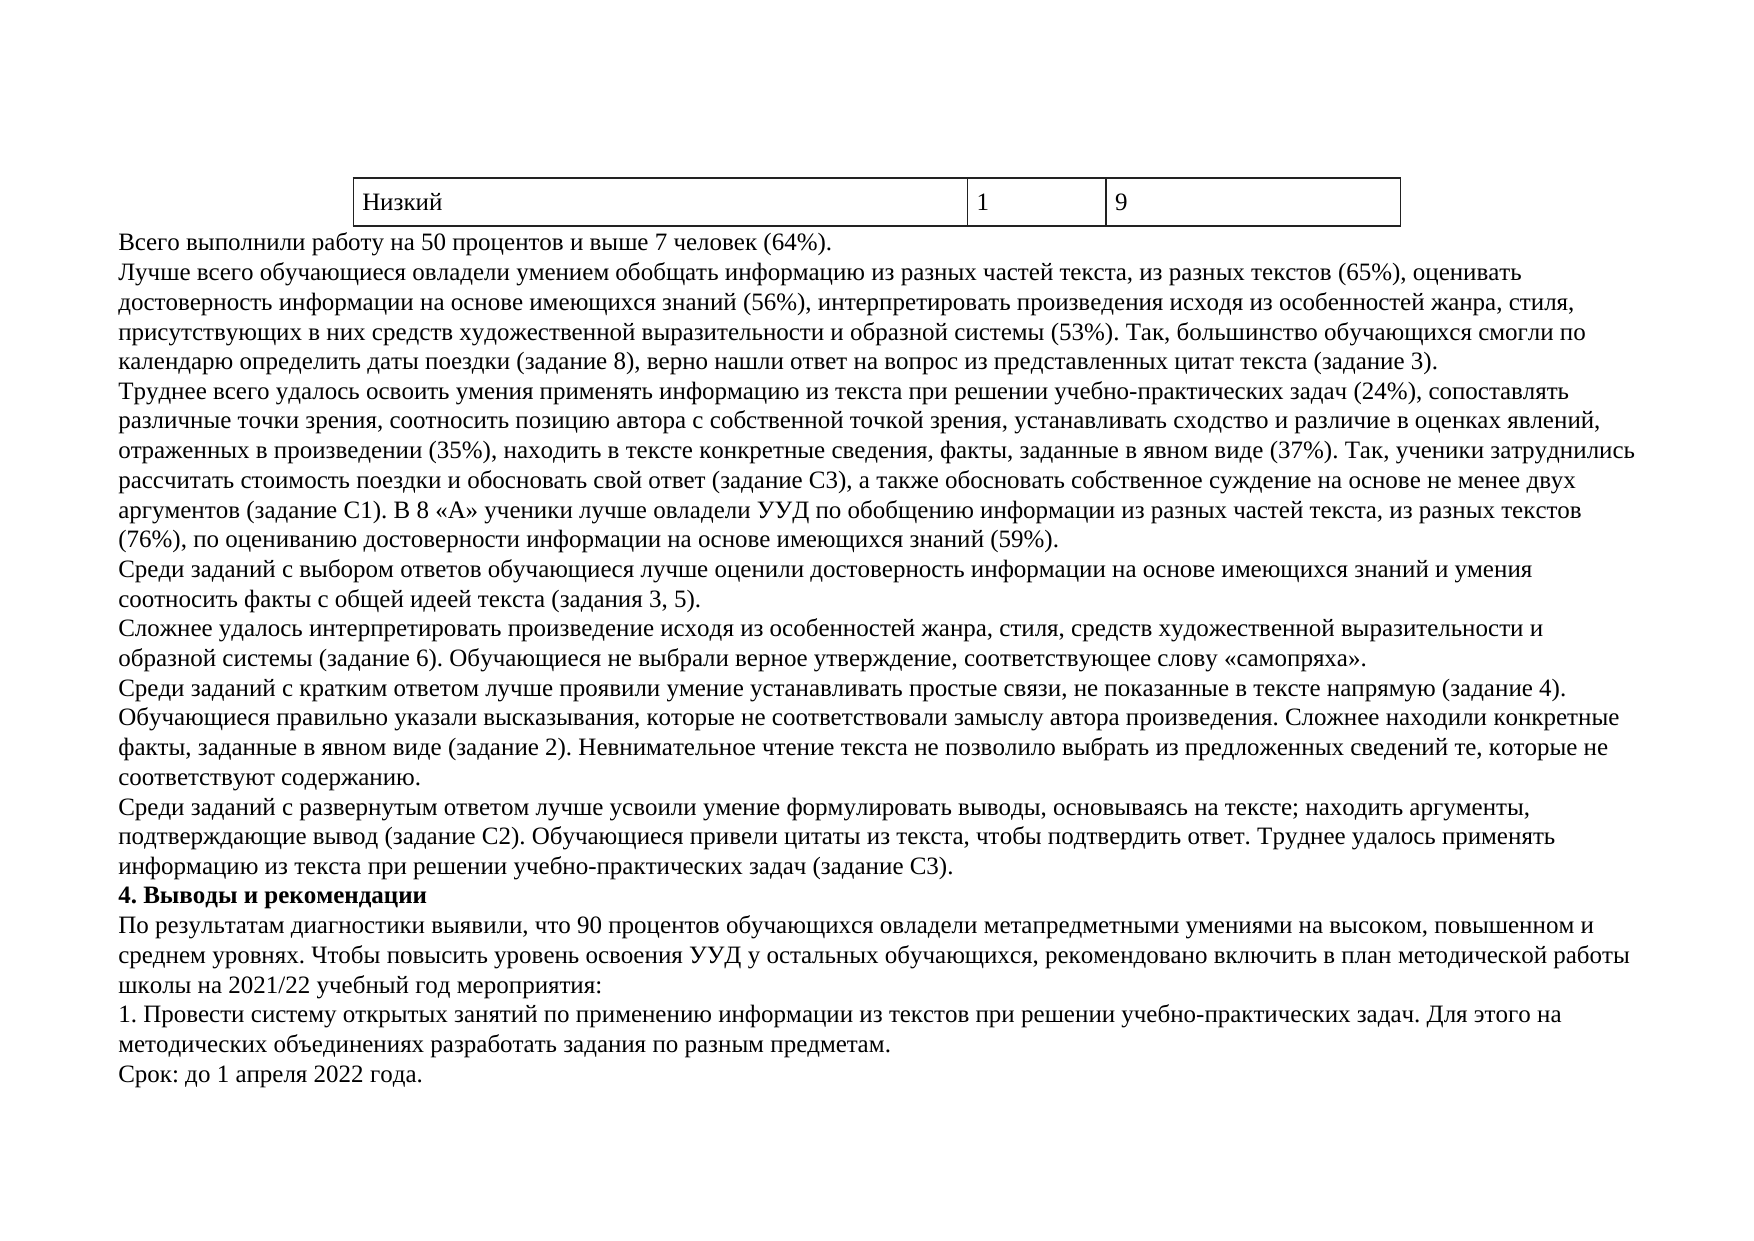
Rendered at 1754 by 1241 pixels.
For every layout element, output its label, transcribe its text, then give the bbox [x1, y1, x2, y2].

text Всего выполнили работу на 50 процентов и выше 7 человек (64%). [118, 227, 1636, 256]
text Срок: до 1 апреля 2022 года. [118, 1058, 1636, 1087]
text Труднее всего удалось освоить умения применять информацию из текста при решении учебно-практических задач (24%), сопоставлять различные точки зрения, соотносить позицию автора с собственной точкой зрения, устанавливать сходство и различие в оценках явлений, отраженных в произведении (35%), находить в тексте конкретные сведения, факты, заданные в явном виде (37%). Так, ученики затруднились рассчитать стоимость поездки и обосновать свой ответ (задание С3), а также обосновать собственное суждение на основе не менее двух аргументов (задание С1). В 8 «А» ученики лучше овладели УУД по обобщению информации из разных частей текста, из разных текстов (76%), по оцениванию достоверности информации на основе имеющихся знаний (59%). [118, 375, 1636, 553]
table_cell 1 [968, 179, 1105, 225]
text Среди заданий с выбором ответов обучающиеся лучше оценили достоверность информации на основе имеющихся знаний и умения соотносить факты с общей идеей текста (задания 3, 5). [118, 553, 1636, 612]
text Среди заданий с кратким ответом лучше проявили умение устанавливать простые связи, не показанные в тексте напрямую (задание 4). Обучающиеся правильно указали высказывания, которые не соответствовали замыслу автора произведения. Сложнее находили конкретные факты, заданные в явном виде (задание 2). Невнимательное чтение текста не позволило выбрать из предложенных сведений те, которые не соответствуют содержанию. [118, 672, 1636, 791]
text 4. Выводы и рекомендации [118, 880, 1636, 909]
text Сложнее удалось интерпретировать произведение исходя из особенностей жанра, стиля, средств художественной выразительности и образной системы (задание 6). Обучающиеся не выбрали верное утверждение, соответствующее слову «самопряха». [118, 612, 1636, 672]
text 1. Провести систему открытых занятий по применению информации из текстов при решении учебно-практических задач. Для этого на методических объединениях разработать задания по разным предметам. [118, 998, 1636, 1058]
text По результатам диагностики выявили, что 90 процентов обучающихся овладели метапредметными умениями на высоком, повышенном и среднем уровнях. Чтобы повысить уровень освоения УУД у остальных обучающихся, рекомендовано включить в план методической работы школы на 2021/22 учебный год мероприятия: [118, 909, 1636, 998]
text Лучше всего обучающиеся овладели умением обобщать информацию из разных частей текста, из разных текстов (65%), оценивать достоверность информации на основе имеющихся знаний (56%), интерпретировать произведения исходя из особенностей жанра, стиля, присутствующих в них средств художественной выразительности и образной системы (53%). Так, большинство обучающихся смогли по календарю определить даты поездки (задание 8), верно нашли ответ на вопрос из представленных цитат текста (задание 3). [118, 256, 1636, 375]
table_cell 9 [1107, 179, 1400, 225]
text Среди заданий с развернутым ответом лучше усвоили умение формулировать выводы, основываясь на тексте; находить аргументы, подтверждающие вывод (задание С2). Обучающиеся привели цитаты из текста, чтобы подтвердить ответ. Труднее удалось применять информацию из текста при решении учебно-практических задач (задание С3). [118, 791, 1636, 880]
table_cell Низкий [354, 179, 967, 225]
